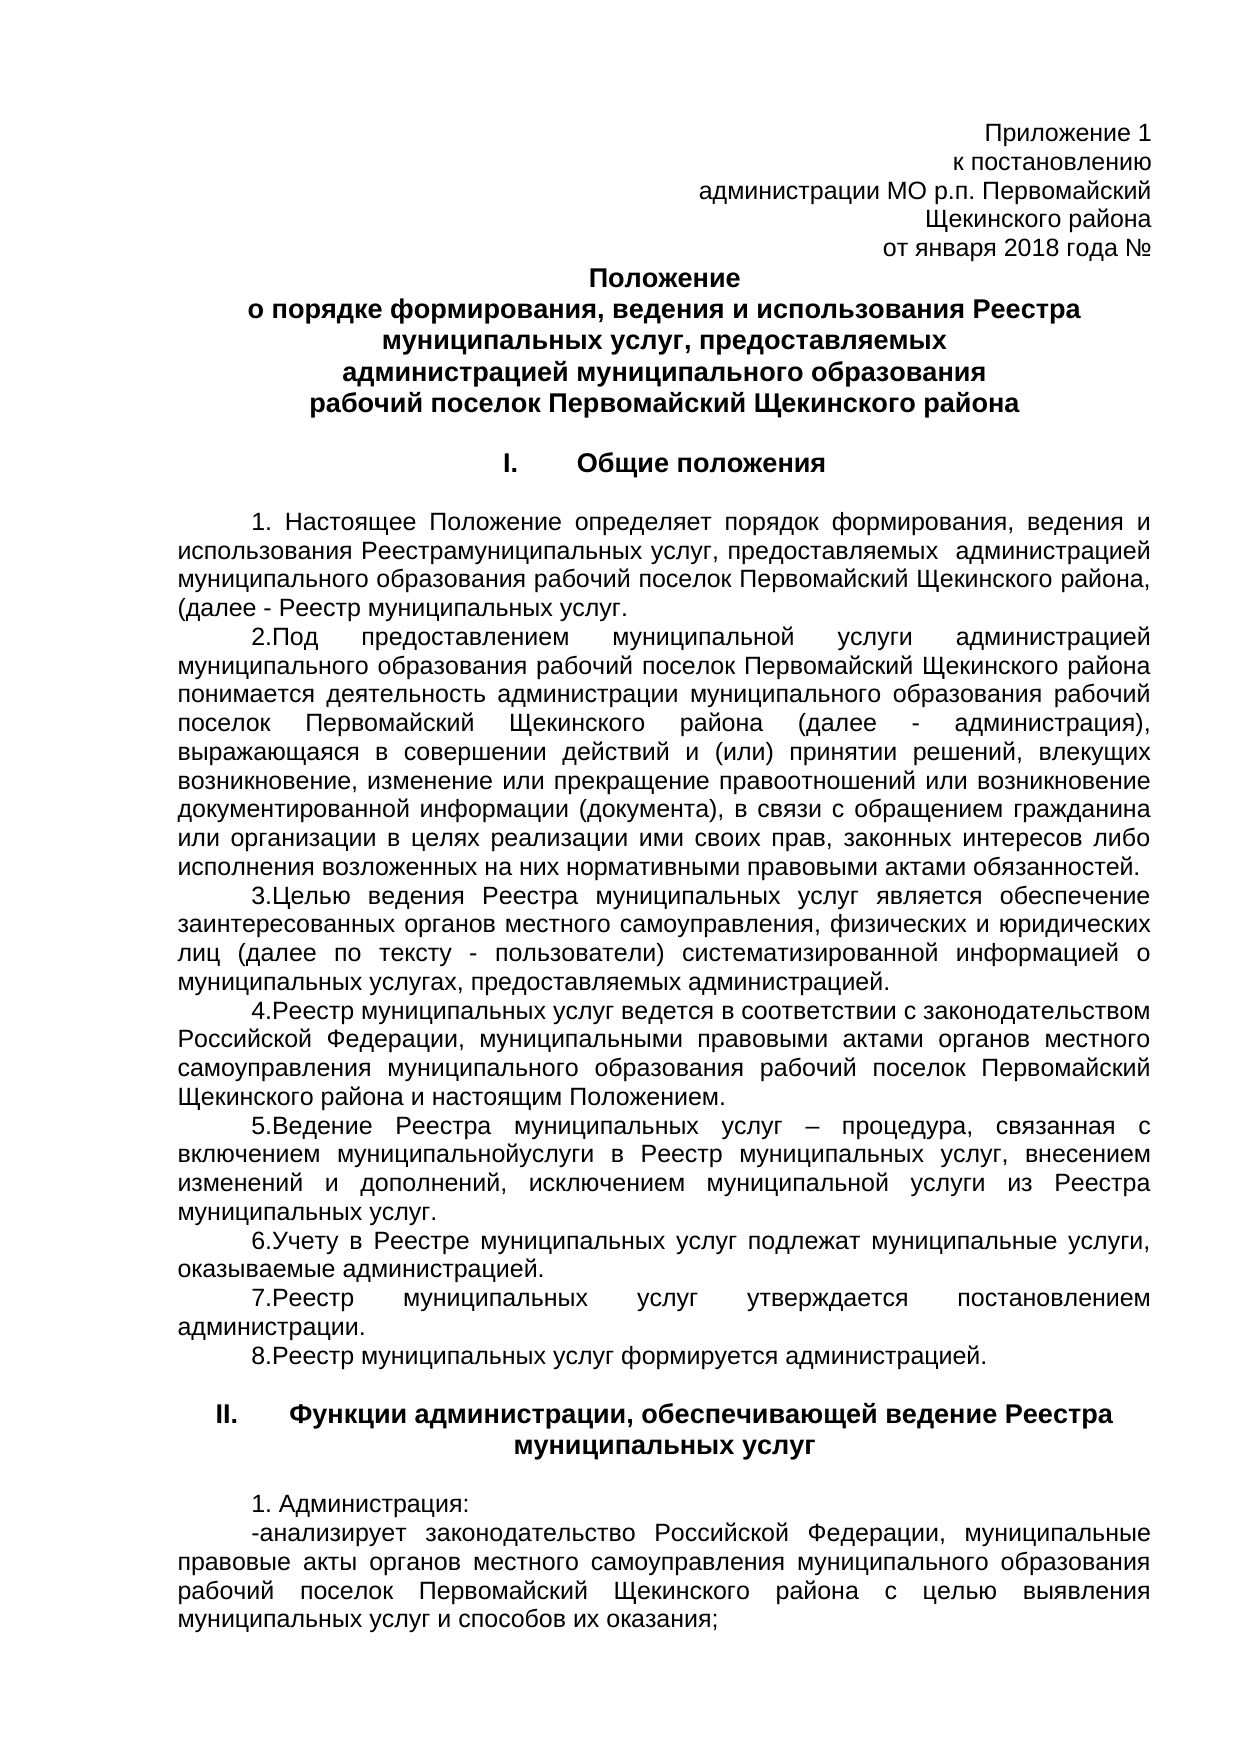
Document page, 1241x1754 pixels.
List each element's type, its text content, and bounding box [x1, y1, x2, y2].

text администрацией муниципального образования [177, 356, 1152, 387]
text 1. Администрация: [177, 1489, 1152, 1518]
text муниципальных услуг, предоставляемых [177, 324, 1152, 356]
text 7.Реестр муниципальных услуг утверждается постановлением администрации. [177, 1283, 1152, 1341]
text 6.Учету в Реестре муниципальных услуг подлежат муниципальные услуги, оказываемые администрацией. [177, 1226, 1152, 1283]
text 2.Под предоставлением муниципальной услуги администрацией муниципального образования рабочий поселок Первомайский Щекинского района понимается деятельность администрации муниципального образования рабочий поселок Первомайский Щекинского района (далее - администрация), выражающаяся в совершении действий и (или) принятии решений, влекущих возникновение, изменение или прекращение правоотношений или возникновение документированной информации (документа), в связи с обращением гражданина или организации в целях реализации ими своих прав, законных интересов либо исполнения возложенных на них нормативными правовыми актами обязанностей. [177, 622, 1152, 881]
text администрации МО р.п. Первомайский [177, 176, 1152, 204]
text 5.Ведение Реестра муниципальных услуг – процедура, связанная с включением муниципальнойуслуги в Реестр муниципальных услуг, внесением изменений и дополнений, исключением муниципальной услуги из Реестра муниципальных услуг. [177, 1111, 1152, 1226]
text -анализирует законодательство Российской Федерации, муниципальные правовые акты органов местного самоуправления муниципального образования рабочий поселок Первомайский Щекинского района с целью выявления муниципальных услуг и способов их оказания; [177, 1518, 1152, 1633]
text о порядке формирования, ведения и использования Реестра [177, 293, 1152, 324]
text Положение [177, 262, 1152, 293]
text Приложение 1 [177, 118, 1152, 147]
text Щекинского района [177, 204, 1152, 233]
text 3.Целью ведения Реестра муниципальных услуг является обеспечение заинтересованных органов местного самоуправления, физических и юридических лиц (далее по тексту - пользователи) систематизированной информацией о муниципальных услугах, предоставляемых администрацией. [177, 881, 1152, 996]
text 8.Реестр муниципальных услуг формируется администрацией. [177, 1341, 1152, 1369]
text от января 2018 года № [177, 233, 1152, 262]
text к постановлению [177, 147, 1152, 176]
text 1. Настоящее Положение определяет порядок формирования, ведения и использования Реестрамуниципальных услуг, предоставляемых администрацией муниципального образования рабочий поселок Первомайский Щекинского района, (далее - Реестр муниципальных услуг. [177, 507, 1152, 622]
text рабочий поселок Первомайский Щекинского района [177, 387, 1152, 418]
list Общие положения [177, 447, 1152, 478]
list Функции администрации, обеспечивающей ведение Реестра муниципальных услуг [177, 1398, 1152, 1461]
text 4.Реестр муниципальных услуг ведется в соответствии с законодательством Российской Федерации, муниципальными правовыми актами органов местного самоуправления муниципального образования рабочий поселок Первомайский Щекинского района и настоящим Положением. [177, 996, 1152, 1111]
